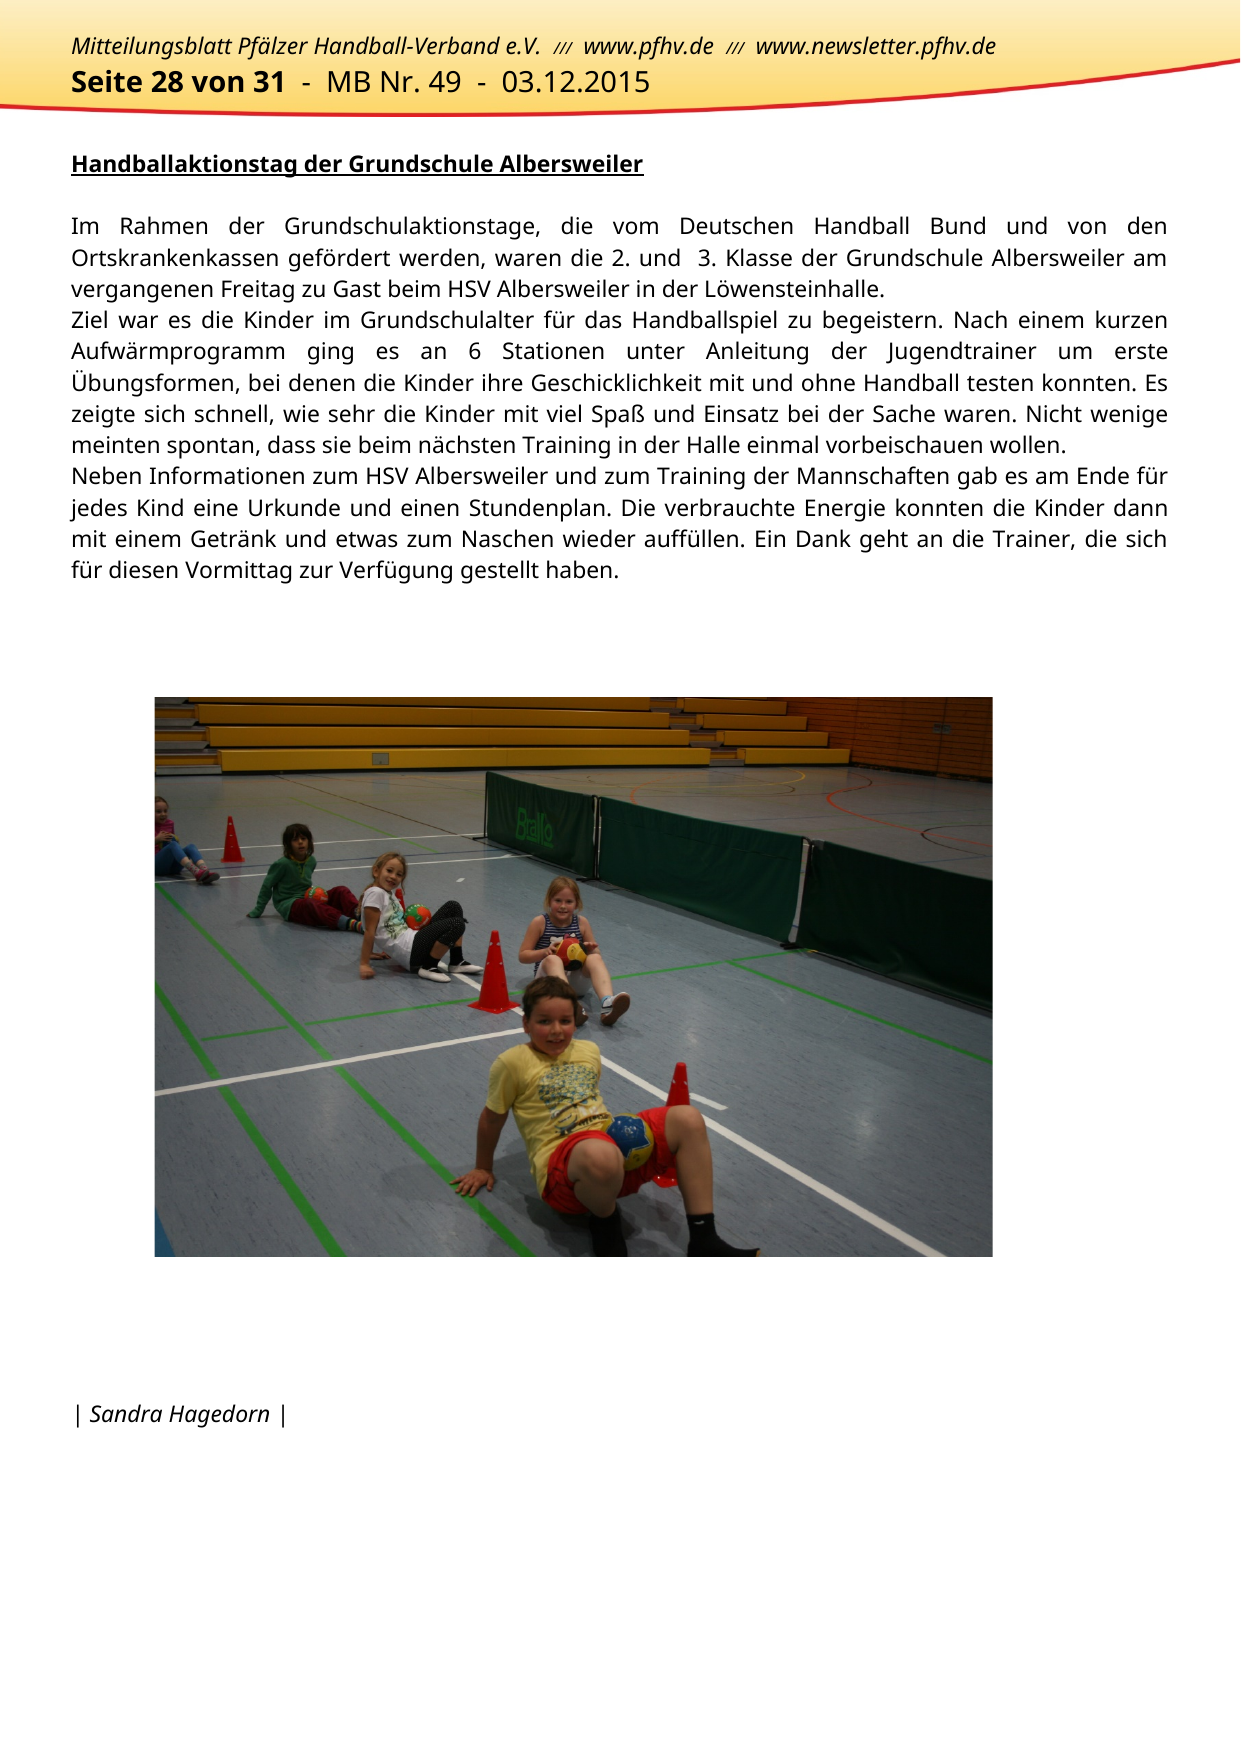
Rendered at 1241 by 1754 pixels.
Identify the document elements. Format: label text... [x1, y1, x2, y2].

text Neben Informationen zum HSV Albersweiler und zum Training der Mannschaften gab es am Ende für jedes Kind eine Urkunde und einen Stundenplan. Die verbrauchte Energie konnten die Kinder dann mit einem Getränk und etwas zum Naschen wieder auffüllen. Ein Dank geht an die Trainer, die sich für diesen Vormittag zur Verfügung gestellt haben. [71, 460, 1169, 585]
text Handballaktionstag der Grundschule Albersweiler [71, 148, 1169, 179]
text Ziel war es die Kinder im Grundschulalter für das Handballspiel zu begeistern. Nach einem kurzen Aufwärmprogramm ging es an 6 Stationen unter Anleitung der Jugendtrainer um erste Übungsformen, bei denen die Kinder ihre Geschicklichkeit mit und ohne Handball testen konnten. Es zeigte sich schnell, wie sehr die Kinder mit viel Spaß und Einsatz bei der Sache waren. Nicht wenige meinten spontan, dass sie beim nächsten Training in der Halle einmal vorbeischauen wollen. [71, 304, 1169, 460]
picture [154, 697, 993, 1257]
text | Sandra Hagedorn | [71, 1398, 1169, 1429]
text Im Rahmen der Grundschulaktionstage, die vom Deutschen Handball Bund und von den Ortskrankenkassen gefördert werden, waren die 2. und 3. Klasse der Grundschule Albersweiler am vergangenen Freitag zu Gast beim HSV Albersweiler in der Löwensteinhalle. [71, 210, 1169, 304]
picture [0, 0, 1241, 117]
